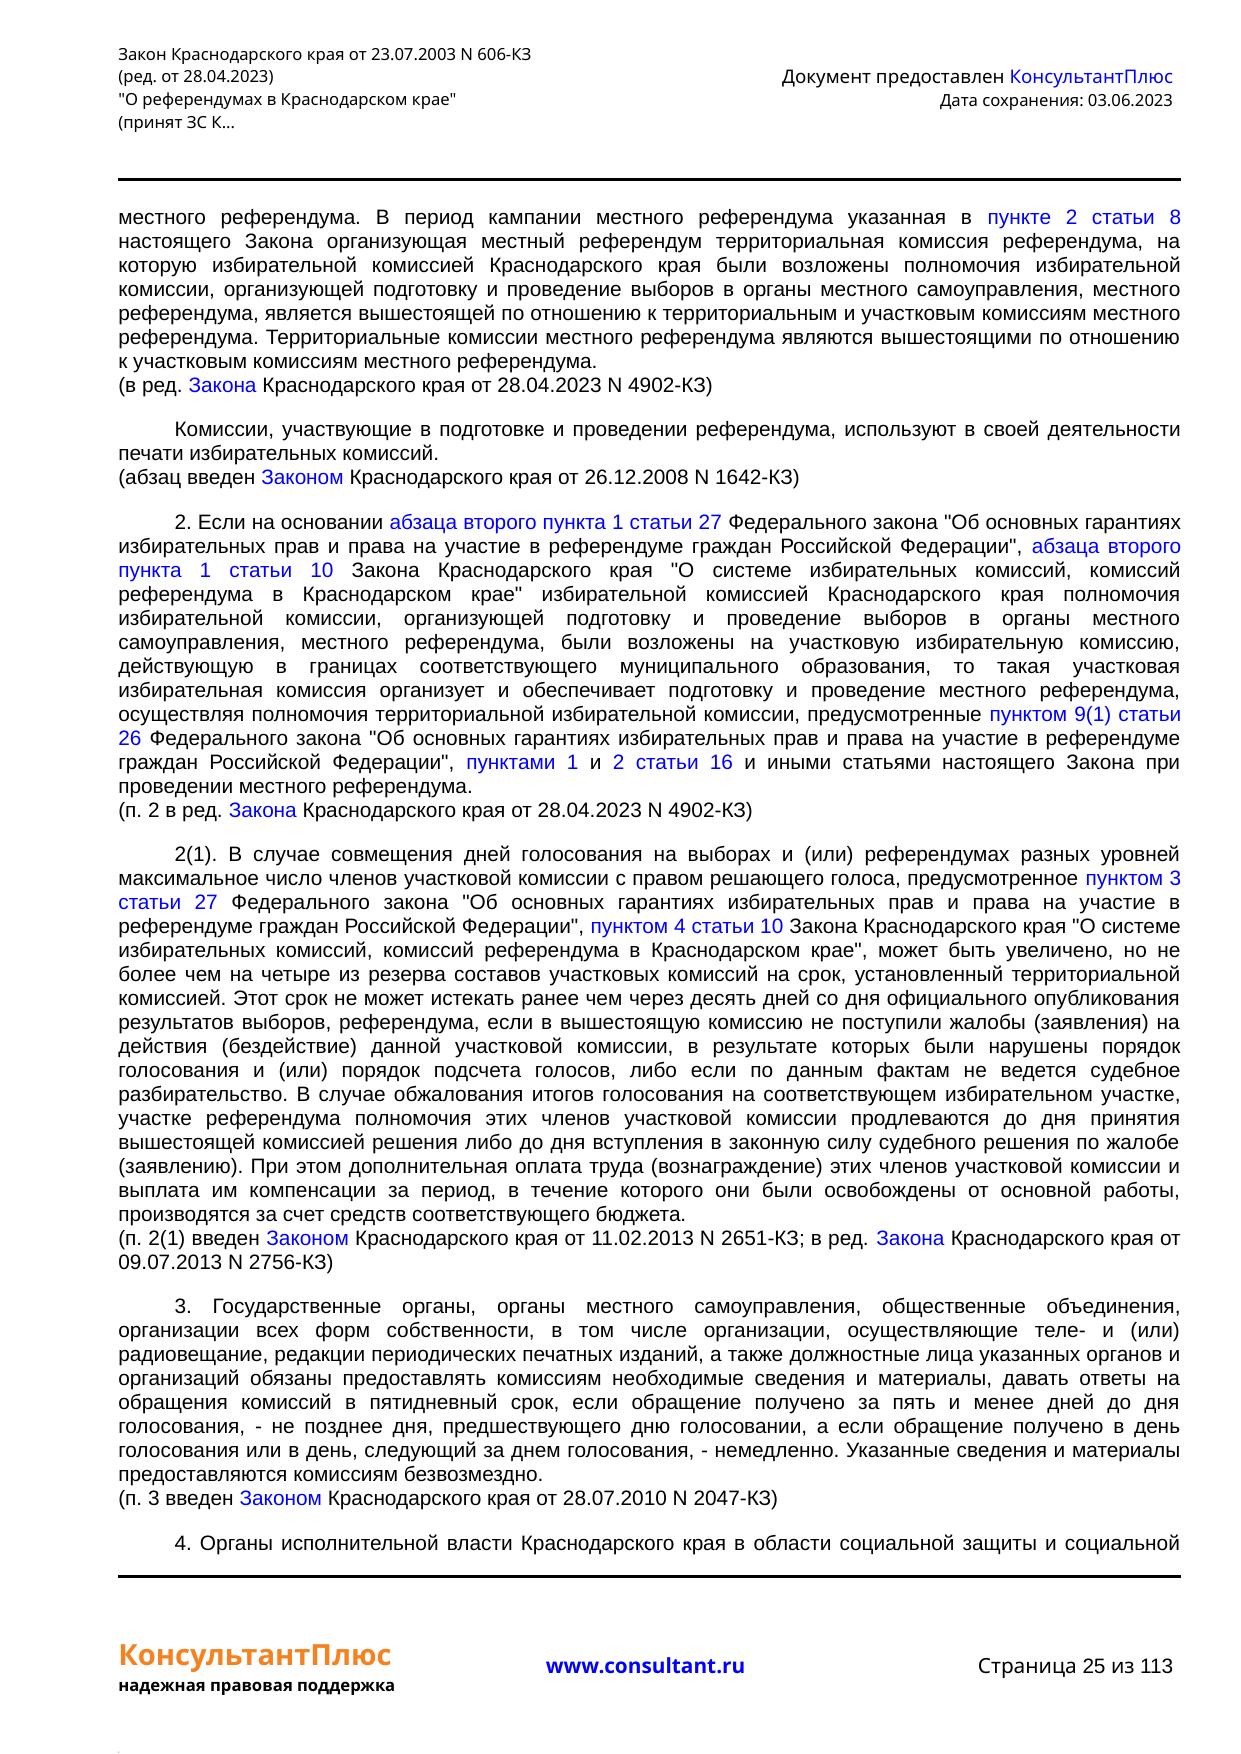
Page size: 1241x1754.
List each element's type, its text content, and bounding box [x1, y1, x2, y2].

text (п. 2(1) введен Законом Краснодарского края от 11.02.2013 N 2651-КЗ; в ред. Закона Краснодарского края от 09.07.2013 N 2756-КЗ) [118, 1226, 1181, 1273]
text 2(1). В случае совмещения дней голосования на выборах и (или) референдумах разных уровней максимальное число членов участковой комиссии с правом решающего голоса, предусмотренное пунктом 3 статьи 27 Федерального закона "Об основных гарантиях избирательных прав и права на участие в референдуме граждан Российской Федерации", пунктом 4 статьи 10 Закона Краснодарского края "О системе избирательных комиссий, комиссий референдума в Краснодарском крае", может быть увеличено, но не более чем на четыре из резерва составов участковых комиссий на срок, установленный территориальной комиссией. Этот срок не может истекать ранее чем через десять дней со дня официального опубликования результатов выборов, референдума, если в вышестоящую комиссию не поступили жалобы (заявления) на действия (бездействие) данной участковой комиссии, в результате которых были нарушены порядок голосования и (или) порядок подсчета голосов, либо если по данным фактам не ведется судебное разбирательство. В случае обжалования итогов голосования на соответствующем избирательном участке, участке референдума полномочия этих членов участковой комиссии продлеваются до дня принятия вышестоящей комиссией решения либо до дня вступления в законную силу судебного решения по жалобе (заявлению). При этом дополнительная оплата труда (вознаграждение) этих членов участковой комиссии и выплата им компенсации за период, в течение которого они были освобождены от основной работы, производятся за счет средств соответствующего бюджета. [118, 842, 1181, 1226]
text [118, 1531, 1181, 1555]
text (в ред. Закона Краснодарского края от 28.04.2023 N 4902-КЗ) [118, 372, 1181, 396]
text (п. 2 в ред. Закона Краснодарского края от 28.04.2023 N 4902-КЗ) [118, 797, 1181, 821]
text (п. 3 введен Законом Краснодарского края от 28.07.2010 N 2047-КЗ) [118, 1486, 1181, 1510]
text 3. Государственные органы, органы местного самоуправления, общественные объединения, организации всех форм собственности, в том числе организации, осуществляющие теле- и (или) радиовещание, редакции периодических печатных изданий, а также должностные лица указанных органов и организаций обязаны предоставлять комиссиям необходимые сведения и материалы, давать ответы на обращения комиссий в пятидневный срок, если обращение получено за пять и менее дней до дня голосования, - не позднее дня, предшествующего дню голосовании, а если обращение получено в день голосования или в день, следующий за днем голосования, - немедленно. Указанные сведения и материалы предоставляются комиссиям безвозмездно. [118, 1294, 1181, 1486]
text (абзац введен Законом Краснодарского края от 26.12.2008 N 1642-КЗ) [118, 465, 1181, 489]
text Комиссии, участвующие в подготовке и проведении референдума, используют в своей деятельности печати избирательных комиссий. [118, 417, 1181, 465]
text 2. Если на основании абзаца второго пункта 1 статьи 27 Федерального закона "Об основных гарантиях избирательных прав и права на участие в референдуме граждан Российской Федерации", абзаца второго пункта 1 статьи 10 Закона Краснодарского края "О системе избирательных комиссий, комиссий референдума в Краснодарском крае" избирательной комиссией Краснодарского края полномочия избирательной комиссии, организующей подготовку и проведение выборов в органы местного самоуправления, местного референдума, были возложены на участковую избирательную комиссию, действующую в границах соответствующего муниципального образования, то такая участковая избирательная комиссия организует и обеспечивает подготовку и проведение местного референдума, осуществляя полномочия территориальной избирательной комиссии, предусмотренные пунктом 9(1) статьи 26 Федерального закона "Об основных гарантиях избирательных прав и права на участие в референдуме граждан Российской Федерации", пунктами 1 и 2 статьи 16 и иными статьями настоящего Закона при проведении местного референдума. [118, 510, 1181, 797]
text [118, 205, 1181, 372]
